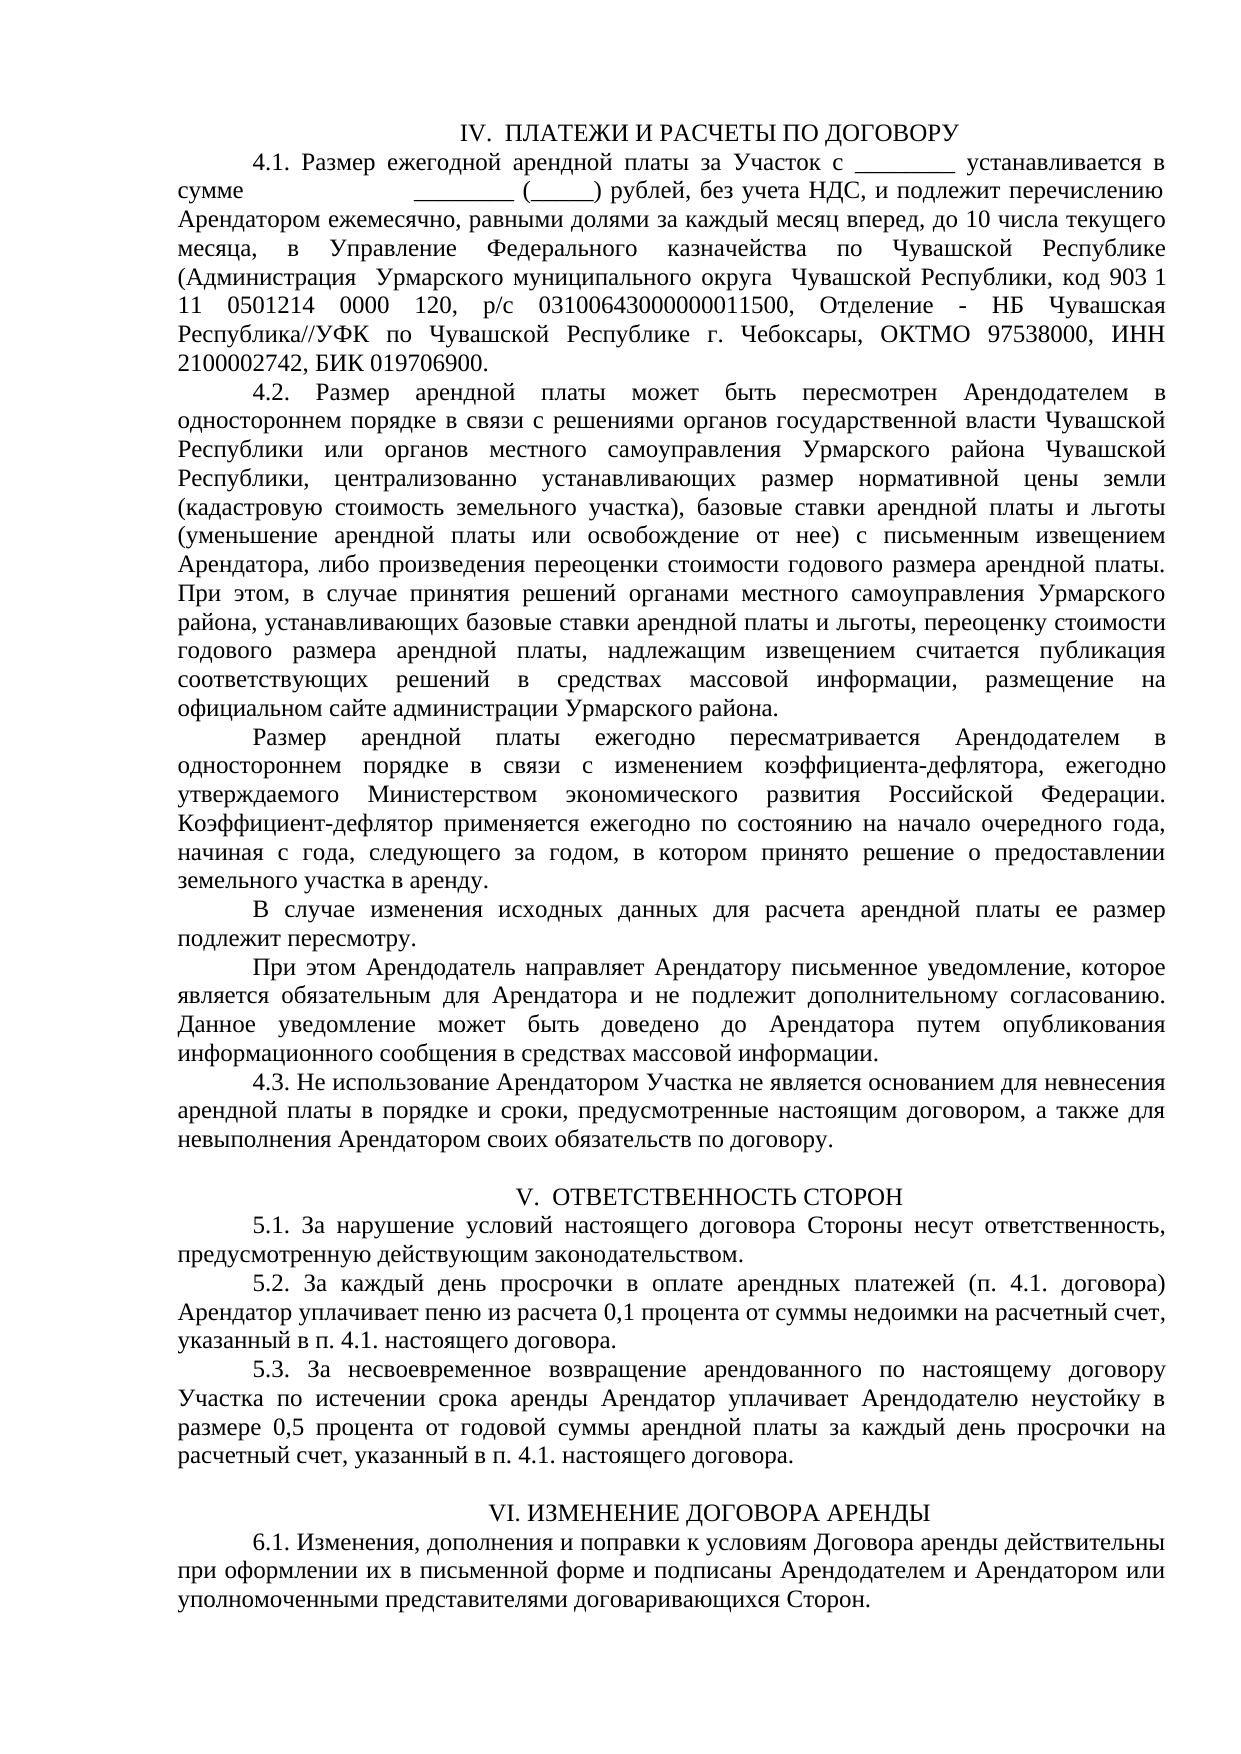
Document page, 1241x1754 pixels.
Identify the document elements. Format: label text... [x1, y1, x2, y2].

text 5.3. За несвоевременное возвращение арендованного по настоящему договору Участка по истечении срока аренды Арендатор уплачивает Арендодателю неустойку в размере 0,5 процента от годовой суммы арендной платы за каждый день просрочки на расчетный счет, указанный в п. 4.1. настоящего договора. [177, 1354, 1167, 1469]
text 6.1. Изменения, дополнения и поправки к условиям Договора аренды действительны при оформлении их в письменной форме и подписаны Арендодателем и Арендатором или уполномоченными представителями договаривающихся Сторон. [177, 1527, 1167, 1613]
text 5.2. За каждый день просрочки в оплате арендных платежей (п. 4.1. договора) Арендатор уплачивает пеню из расчета 0,1 процента от суммы недоимки на расчетный счет, указанный в п. 4.1. настоящего договора. [177, 1268, 1167, 1354]
text 4.2. Размер арендной платы может быть пересмотрен Арендодателем в одностороннем порядке в связи с решениями органов государственной власти Чувашской Республики или органов местного самоуправления Урмарского района Чувашской Республики, централизованно устанавливающих размер нормативной цены земли (кадастровую стоимость земельного участка), базовые ставки арендной платы и льготы (уменьшение арендной платы или освобождение от нее) с письменным извещением Арендатора, либо произведения переоценки стоимости годового размера арендной платы. При этом, в случае принятия решений органами местного самоуправления Урмарского района, устанавливающих базовые ставки арендной платы и льготы, переоценку стоимости годового размера арендной платы, надлежащим извещением считается публикация соответствующих решений в средствах массовой информации, размещение на официальном сайте администрации Урмарского района. [177, 377, 1167, 722]
text 4.1. Размер ежегодной арендной платы за Участок с ________ устанавливается в сумме ________ (_____) рублей, без учета НДС, и подлежит перечислению Арендатором ежемесячно, равными долями за каждый месяц вперед, до 10 числа текущего месяца, в Управление Федерального казначейства по Чувашской Республике (Администрация Урмарского муниципального округа Чувашской Республики, код 903 1 11 0501214 0000 120, р/с 03100643000000011500, Отделение - НБ Чувашская Республика//УФК по Чувашской Республике г. Чебоксары, ОКТМО 97538000, ИНН 2100002742, БИК 019706900. [177, 147, 1167, 377]
text 4.3. Не использование Арендатором Участка не является основанием для невнесения арендной платы в порядке и сроки, предусмотренные настоящим договором, а также для невыполнения Арендатором своих обязательств по договору. [177, 1067, 1167, 1153]
text V. ОТВЕТСТВЕННОСТЬ СТОРОН [177, 1182, 1167, 1211]
text В случае изменения исходных данных для расчета арендной платы ее размер подлежит пересмотру. [177, 894, 1167, 952]
text 5.1. За нарушение условий настоящего договора Стороны несут ответственность, предусмотренную действующим законодательством. [177, 1211, 1167, 1268]
text IV. ПЛАТЕЖИ И РАСЧЕТЫ ПО ДОГОВОРУ [177, 118, 1167, 147]
text Размер арендной платы ежегодно пересматривается Арендодателем в одностороннем порядке в связи с изменением коэффициента-дефлятора, ежегодно утверждаемого Министерством экономического развития Российской Федерации. Коэффициент-дефлятор применяется ежегодно по состоянию на начало очередного года, начиная с года, следующего за годом, в котором принято решение о предоставлении земельного участка в аренду. [177, 722, 1167, 894]
text При этом Арендодатель направляет Арендатору письменное уведомление, которое является обязательным для Арендатора и не подлежит дополнительному согласованию. Данное уведомление может быть доведено до Арендатора путем опубликования информационного сообщения в средствах массовой информации. [177, 952, 1167, 1067]
text VI. ИЗМЕНЕНИЕ ДОГОВОРА АРЕНДЫ [177, 1498, 1167, 1527]
